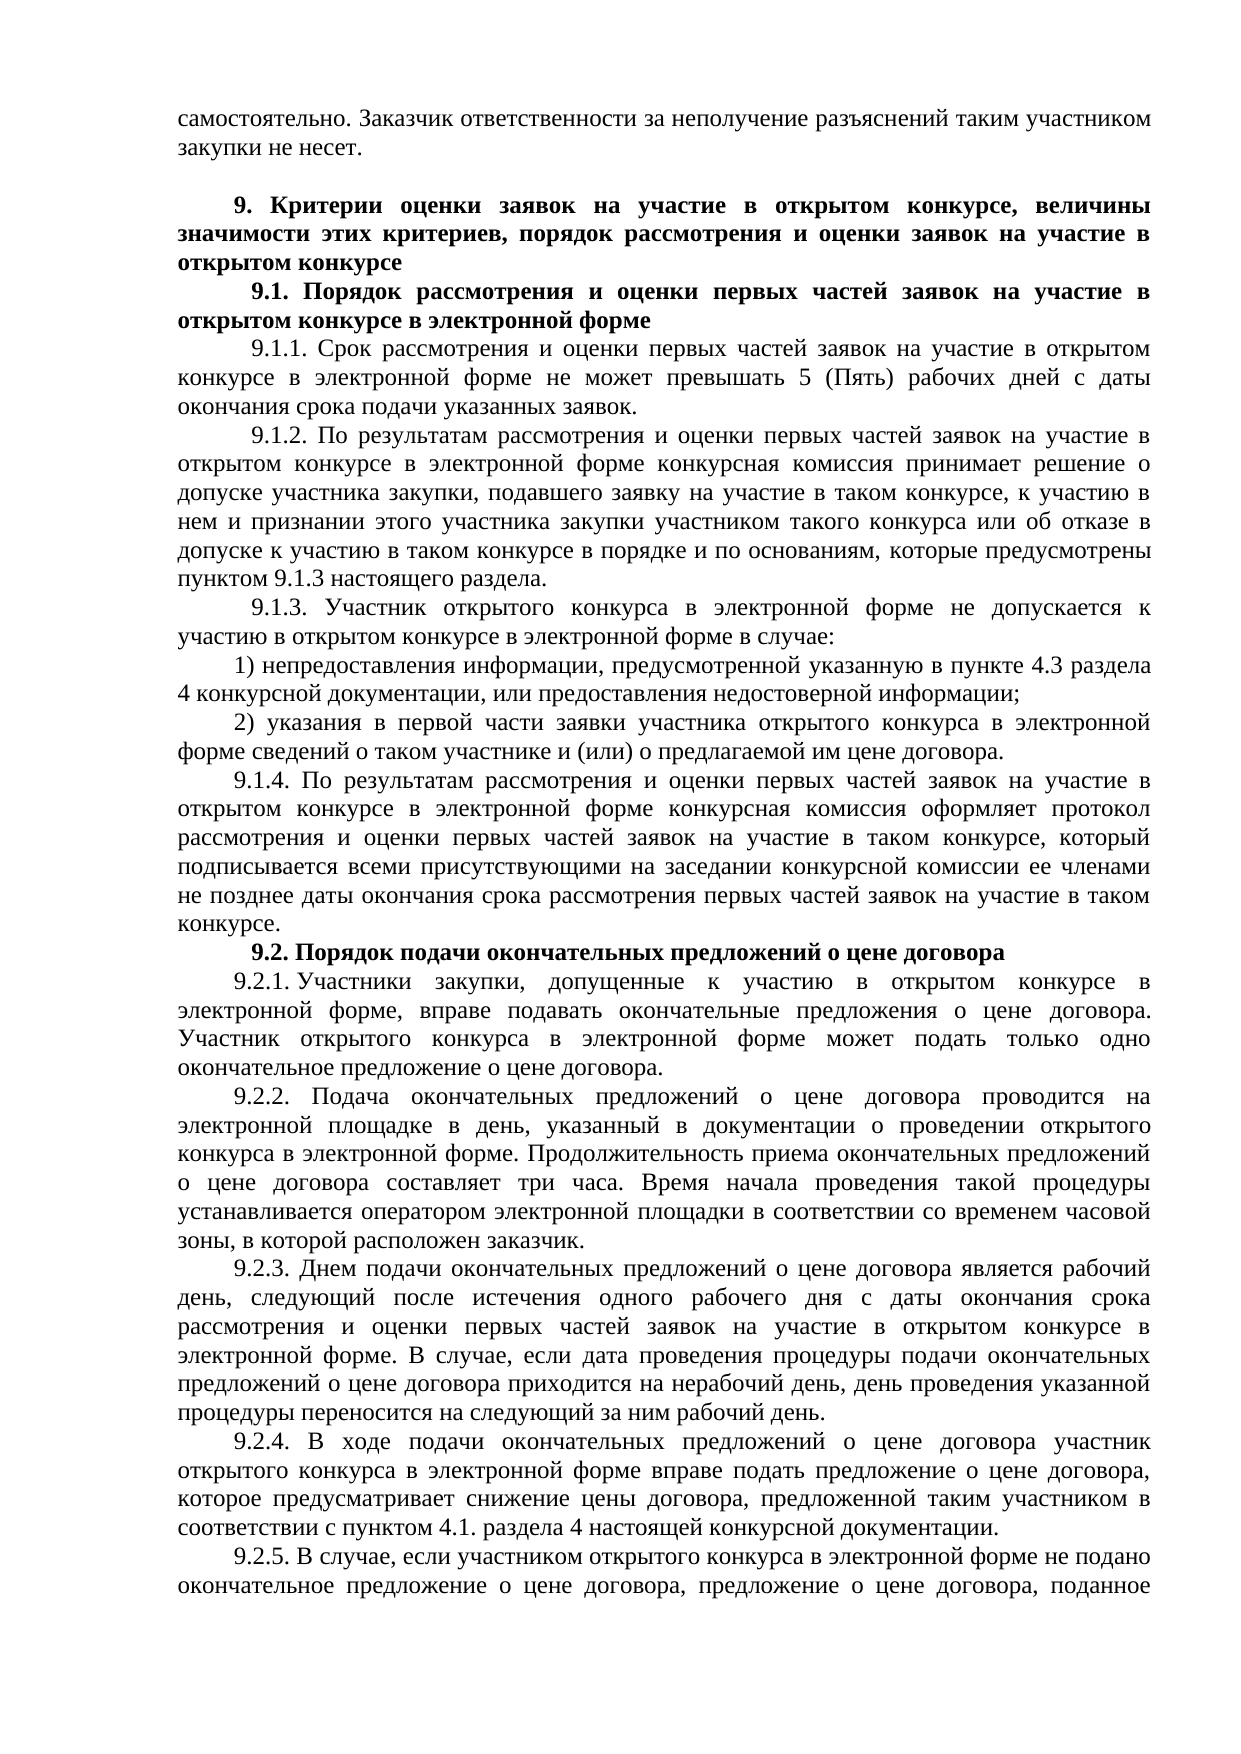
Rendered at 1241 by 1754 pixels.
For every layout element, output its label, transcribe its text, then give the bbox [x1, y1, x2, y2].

text 2) указания в первой части заявки участника открытого конкурса в электронной форме сведений о таком участнике и (или) о предлагаемой им цене договора. [177, 707, 1152, 765]
text 9.1.4. По результатам рассмотрения и оценки первых частей заявок на участие в открытом конкурсе в электронной форме конкурсная комиссия оформляет протокол рассмотрения и оценки первых частей заявок на участие в таком конкурсе, который подписывается всеми присутствующими на заседании конкурсной комиссии ее членами не позднее даты окончания срока рассмотрения первых частей заявок на участие в таком конкурсе. [177, 765, 1152, 937]
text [177, 103, 1152, 161]
text 9.1.3. Участник открытого конкурса в электронной форме не допускается к участию в открытом конкурсе в электронной форме в случае: [177, 592, 1152, 650]
text 9. Критерии оценки заявок на участие в открытом конкурсе, величины значимости этих критериев, порядок рассмотрения и оценки заявок на участие в открытом конкурсе [177, 190, 1152, 276]
text 9.2.4. В ходе подачи окончательных предложений о цене договора участник открытого конкурса в электронной форме вправе подать предложение о цене договора, которое предусматривает снижение цены договора, предложенной таким участником в соответствии с пунктом 4.1. раздела 4 настоящей конкурсной документации. [177, 1426, 1152, 1541]
text 9.2. Порядок подачи окончательных предложений о цене договора [177, 937, 1152, 966]
text 1) непредоставления информации, предусмотренной указанную в пункте 4.3 раздела 4 конкурсной документации, или предоставления недостоверной информации; [177, 650, 1152, 707]
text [177, 1541, 1152, 1598]
text 9.1.2. По результатам рассмотрения и оценки первых частей заявок на участие в открытом конкурсе в электронной форме конкурсная комиссия принимает решение о допуске участника закупки, подавшего заявку на участие в таком конкурсе, к участию в нем и признании этого участника закупки участником такого конкурса или об отказе в допуске к участию в таком конкурсе в порядке и по основаниям, которые предусмотрены пунктом 9.1.3 настоящего раздела. [177, 420, 1152, 592]
text 9.2.2. Подача окончательных предложений о цене договора проводится на электронной площадке в день, указанный в документации о проведении открытого конкурса в электронной форме. Продолжительность приема окончательных предложений о цене договора составляет три часа. Время начала проведения такой процедуры устанавливается оператором электронной площадки в соответствии со временем часовой зоны, в которой расположен заказчик. [177, 1081, 1152, 1253]
text 9.2.3. Днем подачи окончательных предложений о цене договора является рабочий день, следующий после истечения одного рабочего дня с даты окончания срока рассмотрения и оценки первых частей заявок на участие в открытом конкурсе в электронной форме. В случае, если дата проведения процедуры подачи окончательных предложений о цене договора приходится на нерабочий день, день проведения указанной процедуры переносится на следующий за ним рабочий день. [177, 1253, 1152, 1426]
text 9.1.1. Срок рассмотрения и оценки первых частей заявок на участие в открытом конкурсе в электронной форме не может превышать 5 (Пять) рабочих дней с даты окончания срока подачи указанных заявок. [177, 333, 1152, 420]
text 9.2.1. Участники закупки, допущенные к участию в открытом конкурсе в электронной форме, вправе подавать окончательные предложения о цене договора. Участник открытого конкурса в электронной форме может подать только одно окончательное предложение о цене договора. [177, 966, 1152, 1081]
text 9.1. Порядок рассмотрения и оценки первых частей заявок на участие в открытом конкурсе в электронной форме [177, 276, 1152, 333]
